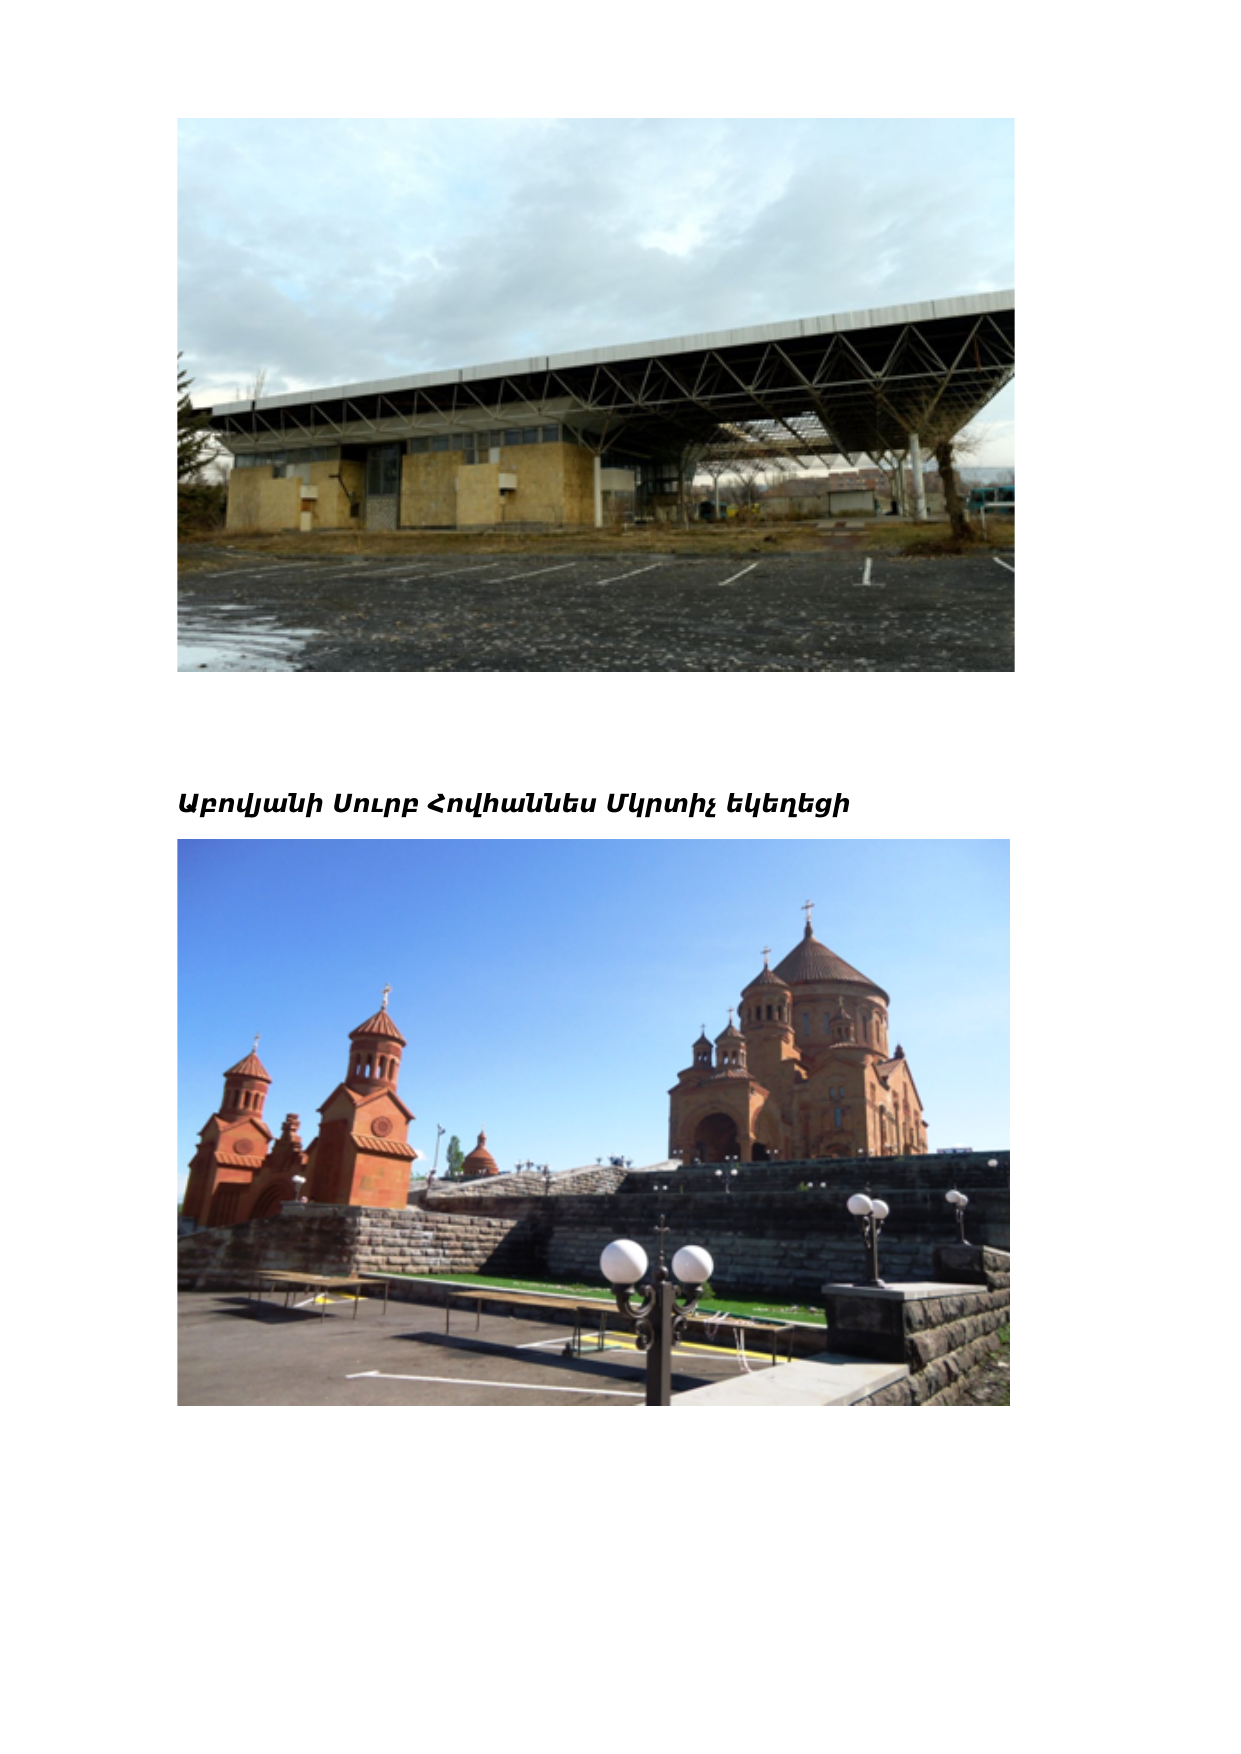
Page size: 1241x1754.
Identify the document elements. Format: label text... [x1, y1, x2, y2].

text Աբովյանի Սուրբ Հովհաննես Մկրտիչ եկեղեցի [177, 789, 1152, 819]
picture [177, 839, 1010, 1406]
picture [177, 118, 1015, 672]
